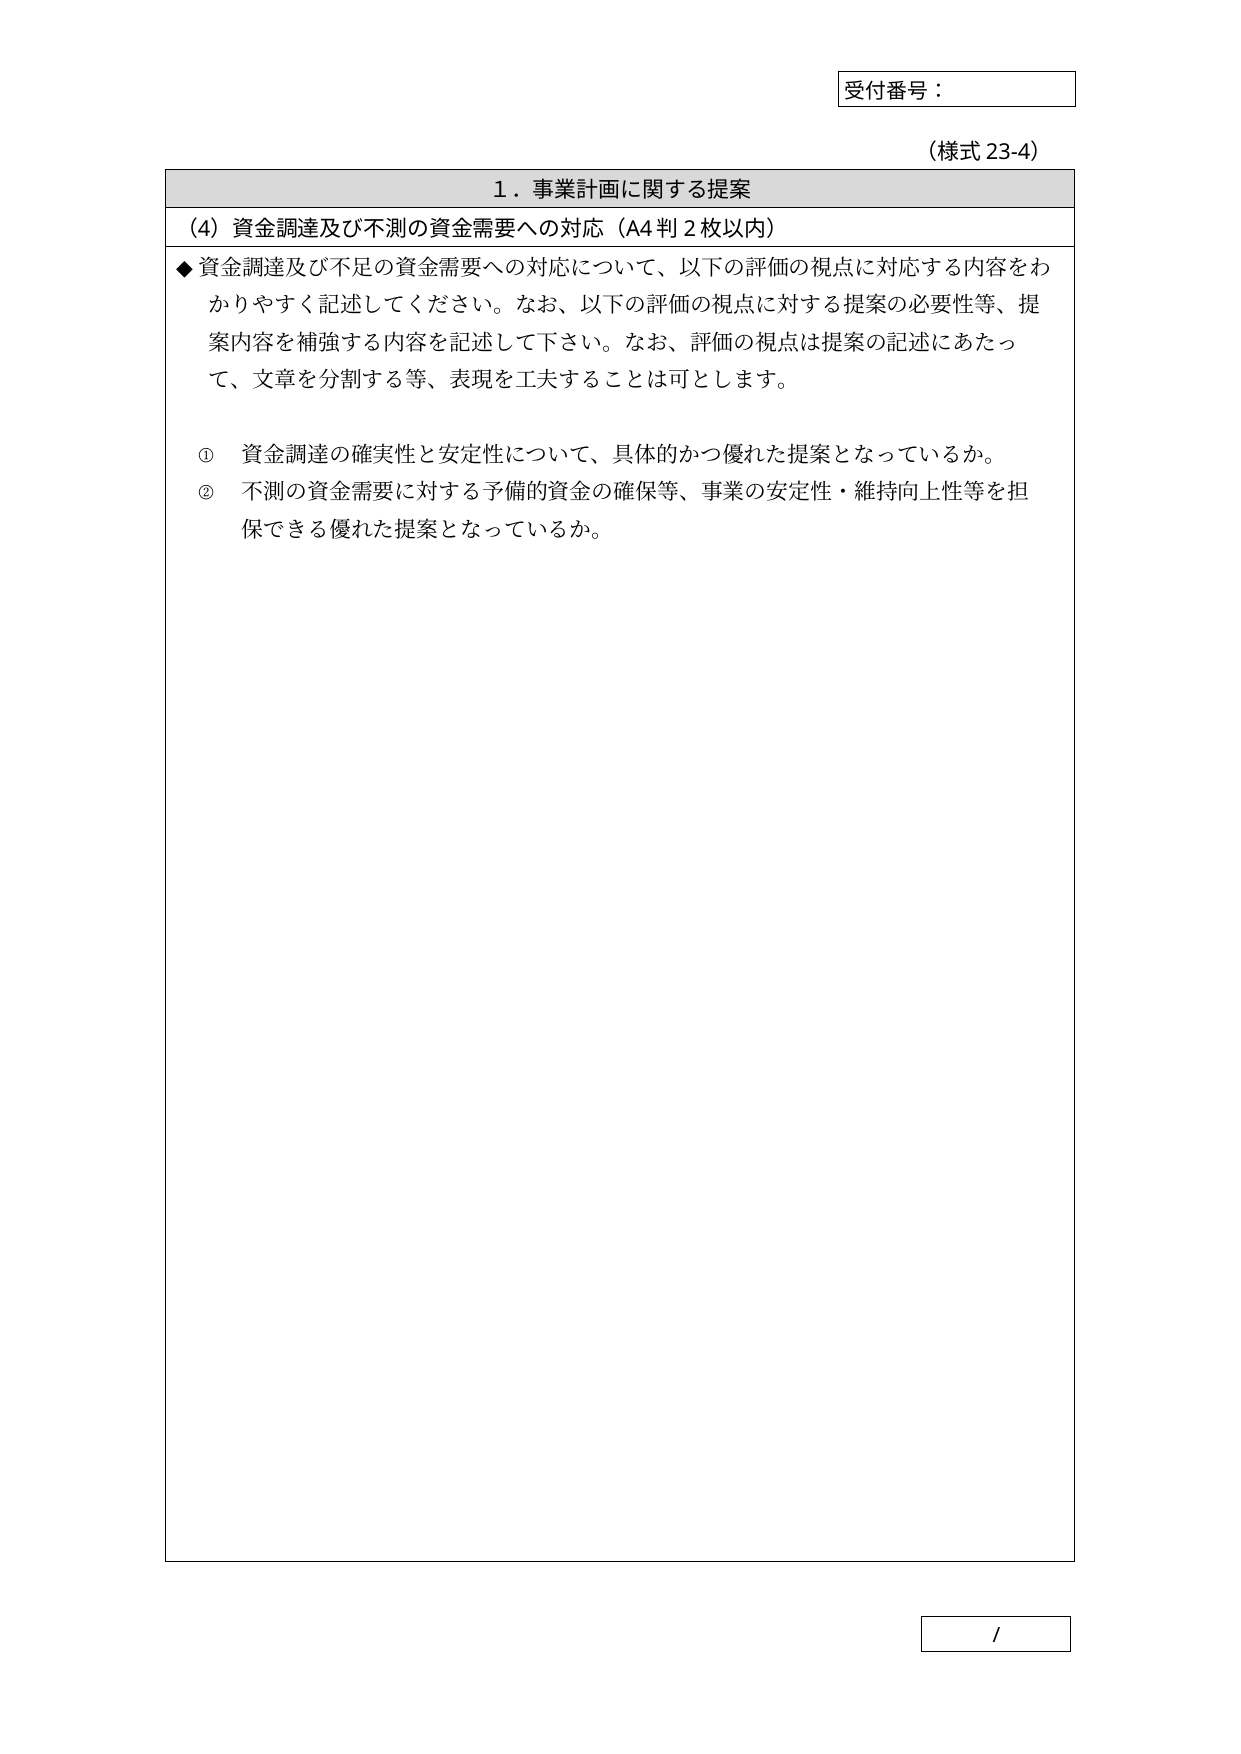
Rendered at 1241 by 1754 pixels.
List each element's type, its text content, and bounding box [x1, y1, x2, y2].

table_cell （4）資金調達及び不測の資金需要への対応（A4判 2枚以内） [166, 208, 1074, 246]
table_header １．事業計画に関する提案 [166, 170, 1074, 207]
subtitle （様式23-4） [148, 131, 1052, 168]
table_cell ◆ 資金調達及び不足の資金需要への対応について、以下の評価の視点に対応する内容をわかりやすく記述してください。なお、以下の評価の視点に対する提案の必要性等、提案内容を補強する内容を記述して下さい。なお、評価の視点は提案の記述にあたって、文章を分割する等、表現を工夫することは可とします。 資金調達の確実性と安定性について、具体的かつ優れた提案となっているか。 不測の資金需要に対する予備的資金の確保等、事業の安定性・維持向上性等を担保できる優れた提案となっているか。 [166, 247, 1074, 1561]
